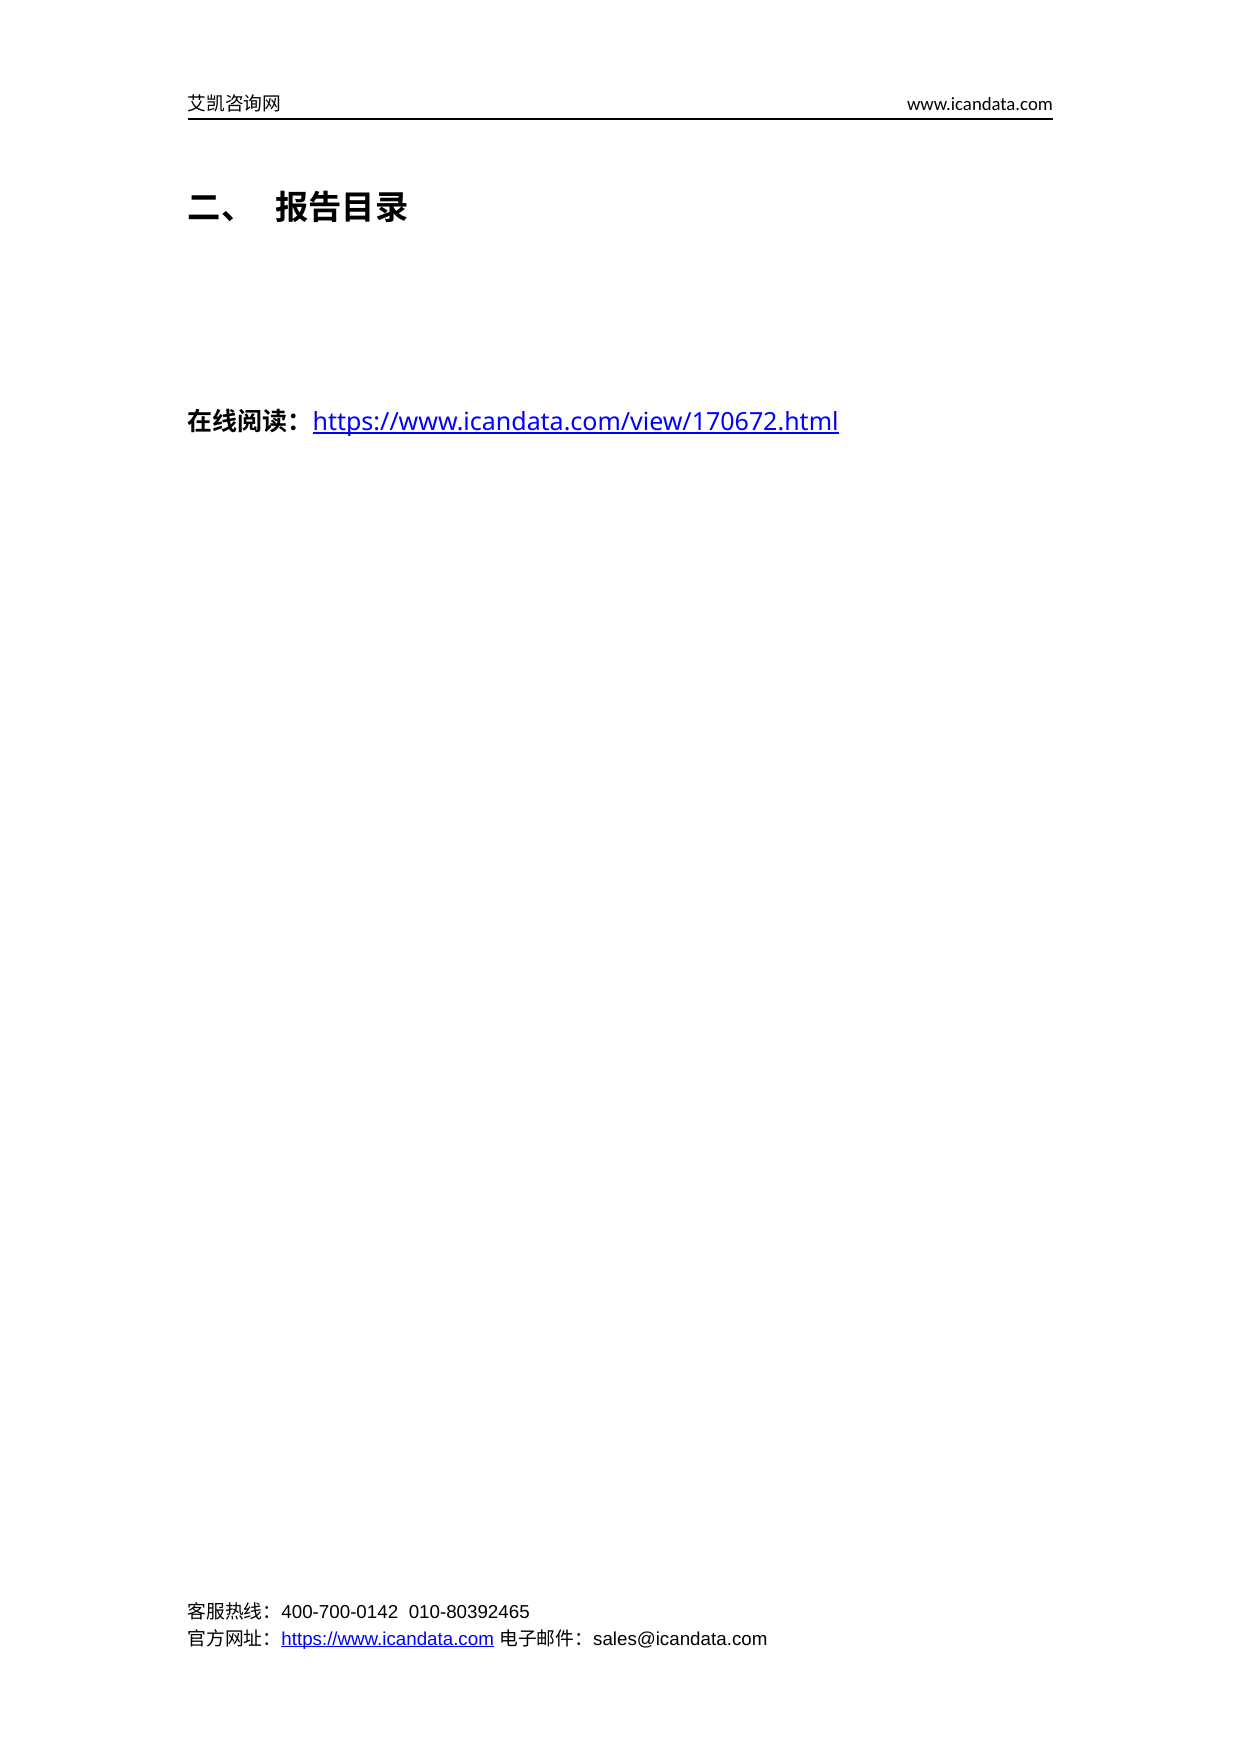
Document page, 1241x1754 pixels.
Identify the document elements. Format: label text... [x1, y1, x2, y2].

subtitle 报告目录 [187, 172, 1053, 237]
text 在线阅读：https://www.icandata.com/view/170672.html [187, 387, 1053, 452]
